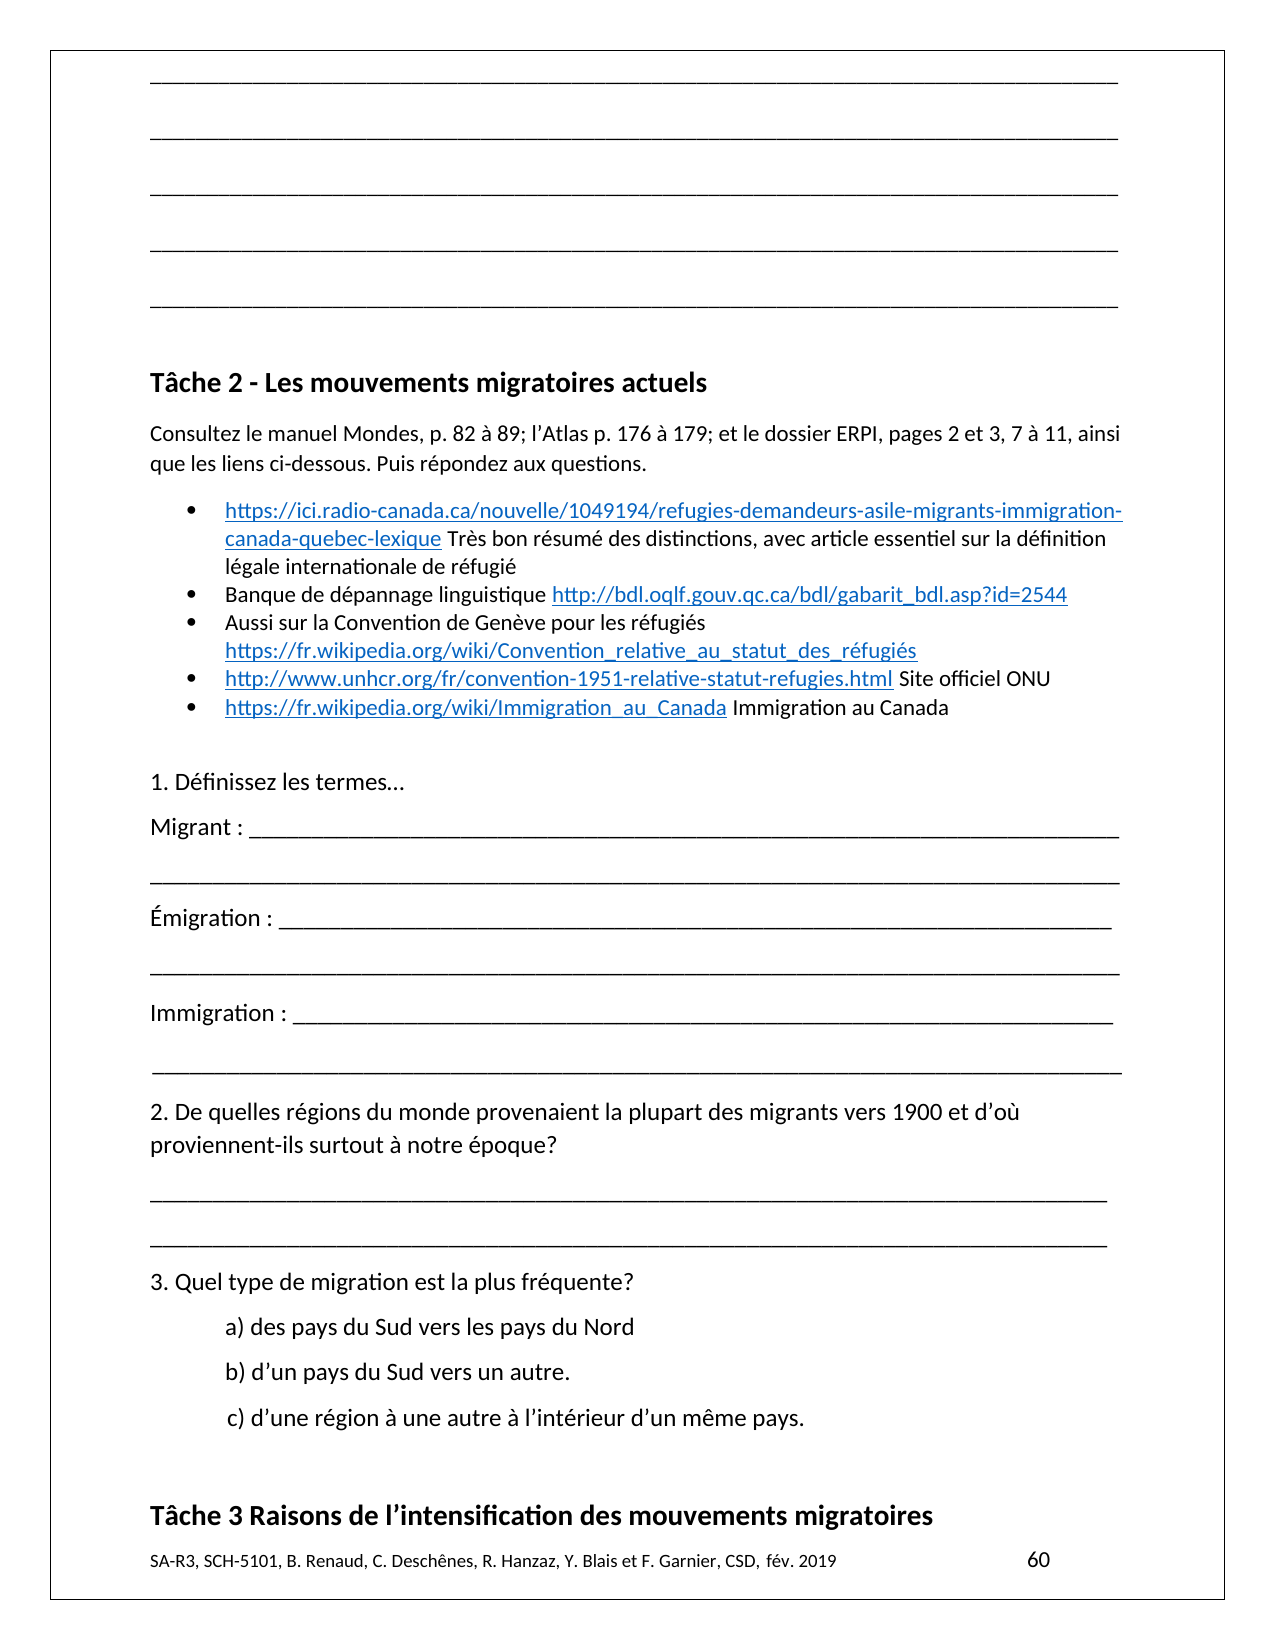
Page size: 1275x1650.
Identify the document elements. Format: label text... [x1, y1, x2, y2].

text Migrant : ______________________________________________________________________ [150, 811, 1125, 842]
text 3. Quel type de migration est la plus fréquente? [150, 1266, 1125, 1296]
list http://www.unhcr.org/fr/convention-1951-relative-statut-refugies.html Site officiel ONU [187, 664, 1125, 693]
text a) des pays du Sud vers les pays du Nord [150, 1311, 1125, 1342]
text 1. Définissez les termes… [150, 766, 1125, 797]
text _________________________________________________________________________________________________________________________________________________________________________________________________________________________________________________________________________________________________________________________________________________________________________________________________________________________________________ [150, 59, 1125, 311]
list https://ici.radio-canada.ca/nouvelle/1049194/refugies-demandeurs-asile-migrants-immigration-canada-quebec-lexique Très bon résumé des distinctions, avec article essentiel sur la définition légale internationale de réfugié [187, 496, 1125, 581]
text c) d’une région à une autre à l’intérieur d’un même pays. [227, 1402, 1125, 1432]
text _____________________________________________________________________________ [150, 1175, 1125, 1205]
text Tâche 2 - Les mouvements migratoires actuels [150, 364, 1125, 400]
text ______________________________________________________________________________ [150, 857, 1125, 887]
text Tâche 3 Raisons de l’intensification des mouvements migratoires [150, 1497, 1125, 1532]
text Consultez le manuel Mondes, p. 82 à 89; l’Atlas p. 176 à 179; et le dossier ERPI, pages 2 et 3, 7 à 11, ainsi que les liens ci-dessous. Puis répondez aux questions. [150, 419, 1125, 478]
list Aussi sur la Convention de Genève pour les réfugiés https://fr.wikipedia.org/wiki/Convention_relative_au_statut_des_réfugiés [187, 608, 1125, 664]
list Banque de dépannage linguistique http://bdl.oqlf.gouv.qc.ca/bdl/gabarit_bdl.asp?id=2544 [187, 581, 1125, 608]
text Émigration : ___________________________________________________________________ [150, 902, 1125, 933]
list https://fr.wikipedia.org/wiki/Immigration_au_Canada Immigration au Canada [187, 693, 1125, 721]
text 2. De quelles régions du monde provenaient la plupart des migrants vers 1900 et d’où proviennent-ils surtout à notre époque? [150, 1096, 1125, 1160]
text b) d’un pays du Sud vers un autre. [150, 1356, 1125, 1387]
text ______________________________________________________________________________ [150, 1047, 1125, 1077]
text Immigration : __________________________________________________________________ [150, 997, 1125, 1028]
text _____________________________________________________________________________ [150, 1220, 1125, 1251]
text ______________________________________________________________________________ [150, 948, 1125, 978]
